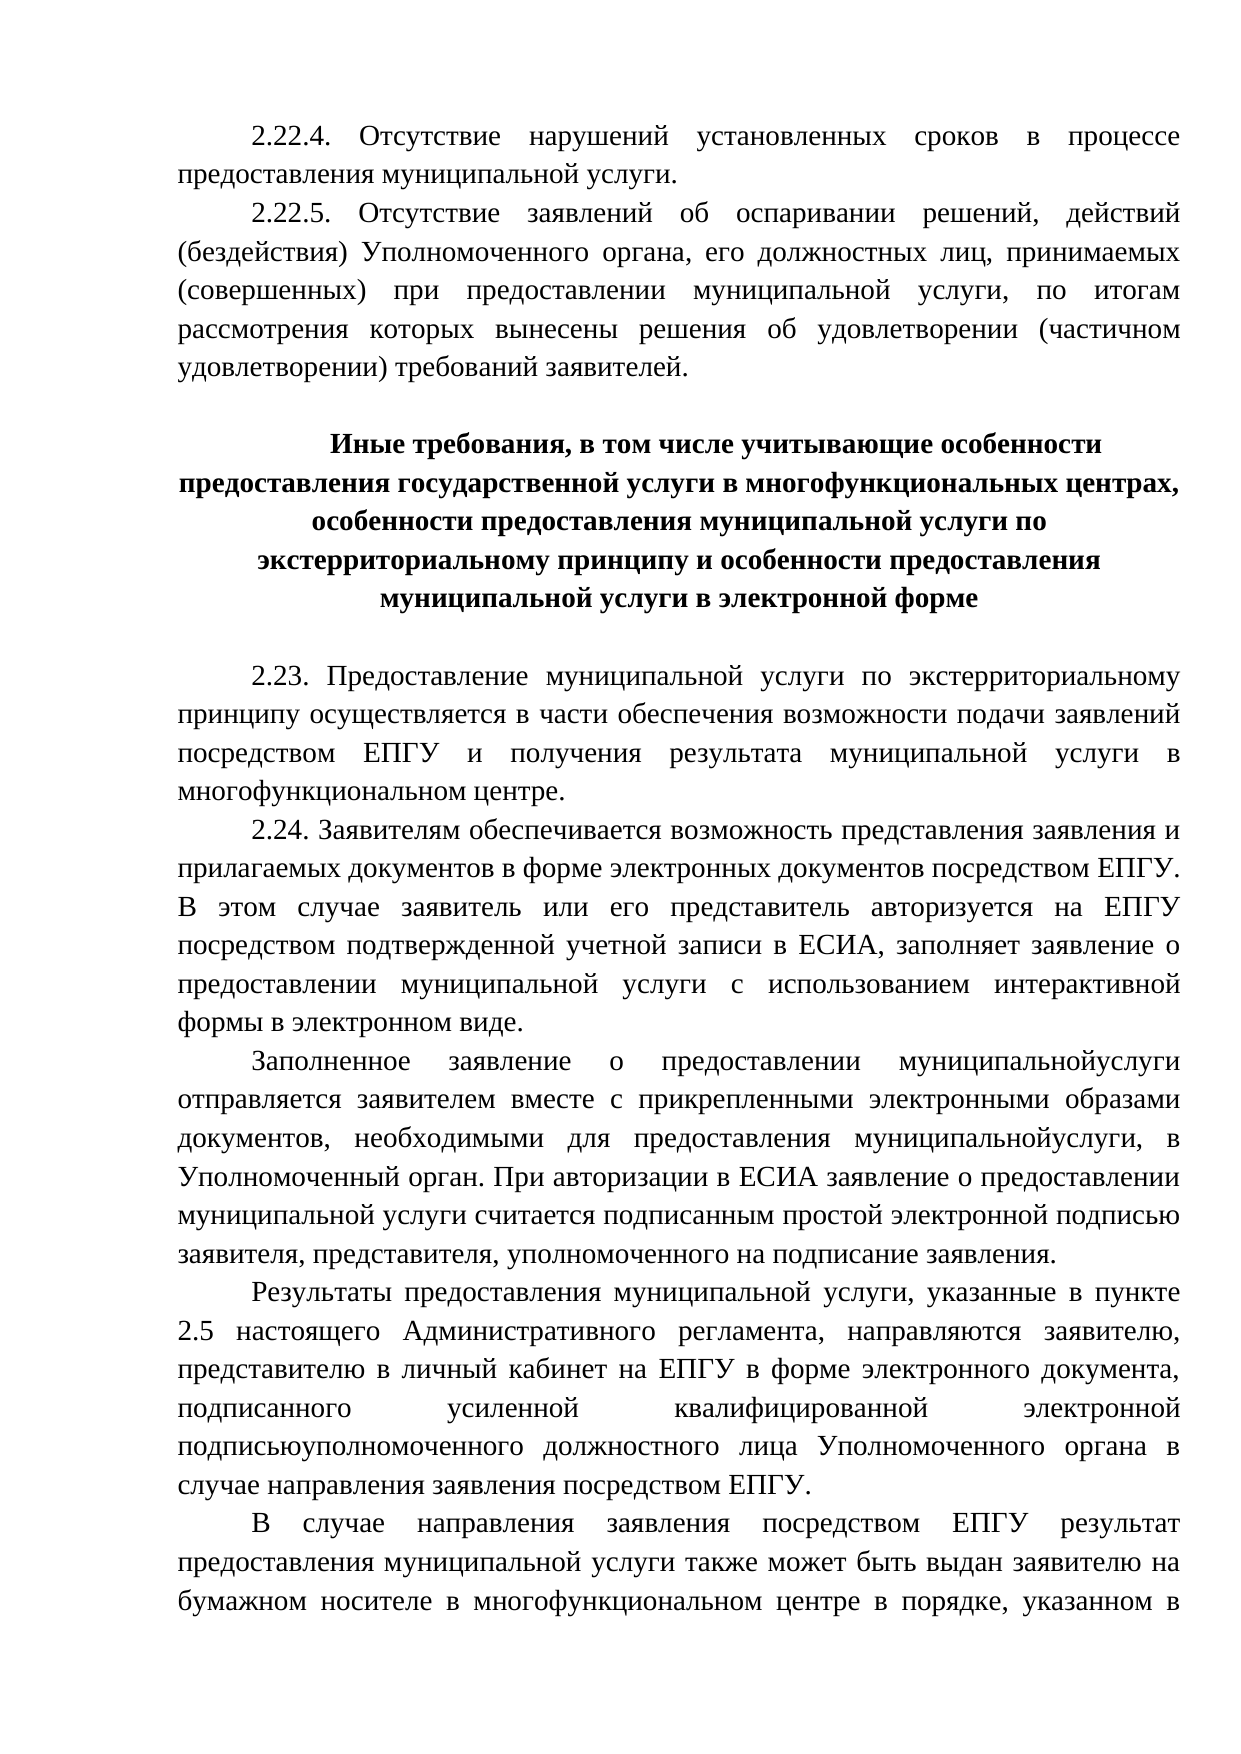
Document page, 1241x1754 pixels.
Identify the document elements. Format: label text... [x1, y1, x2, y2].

text Результаты предоставления муниципальной услуги, указанные в пункте 2.5 настоящего Административного регламента, направляются заявителю, представителю в личный кабинет на ЕПГУ в форме электронного документа, подписанного усиленной квалифицированной электронной подписьюуполномоченного должностного лица Уполномоченного органа в случае направления заявления посредством ЕПГУ. [177, 1274, 1181, 1501]
text 2.22.5. Отсутствие заявлений об оспаривании решений, действий (бездействия) Уполномоченного органа, его должностных лиц, принимаемых (совершенных) при предоставлении муниципальной услуги, по итогам рассмотрения которых вынесены решения об удовлетворении (частичном удовлетворении) требований заявителей. [177, 195, 1181, 383]
text 2.23. Предоставление муниципальной услуги по экстерриториальному принципу осуществляется в части обеспечения возможности подачи заявлений посредством ЕПГУ и получения результата муниципальной услуги в многофункциональном центре. [177, 658, 1181, 807]
text Иные требования, в том числе учитывающие особенности предоставления государственной услуги в многофункциональных центрах, особенности предоставления муниципальной услуги по экстерриториальному принципу и особенности предоставления муниципальной услуги в электронной форме [177, 426, 1181, 614]
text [177, 1506, 1181, 1616]
text 2.22.4. Отсутствие нарушений установленных сроков в процессе предоставления муниципальной услуги. [177, 118, 1181, 190]
text 2.24. Заявителям обеспечивается возможность представления заявления и прилагаемых документов в форме электронных документов посредством ЕПГУ. В этом случае заявитель или его представитель авторизуется на ЕПГУ посредством подтвержденной учетной записи в ЕСИА, заполняет заявление о предоставлении муниципальной услуги с использованием интерактивной формы в электронном виде. [177, 812, 1181, 1038]
text Заполненное заявление о предоставлении муниципальнойуслуги отправляется заявителем вместе с прикрепленными электронными образами документов, необходимыми для предоставления муниципальнойуслуги, в Уполномоченный орган. При авторизации в ЕСИА заявление о предоставлении муниципальной услуги считается подписанным простой электронной подписью заявителя, представителя, уполномоченного на подписание заявления. [177, 1043, 1181, 1269]
